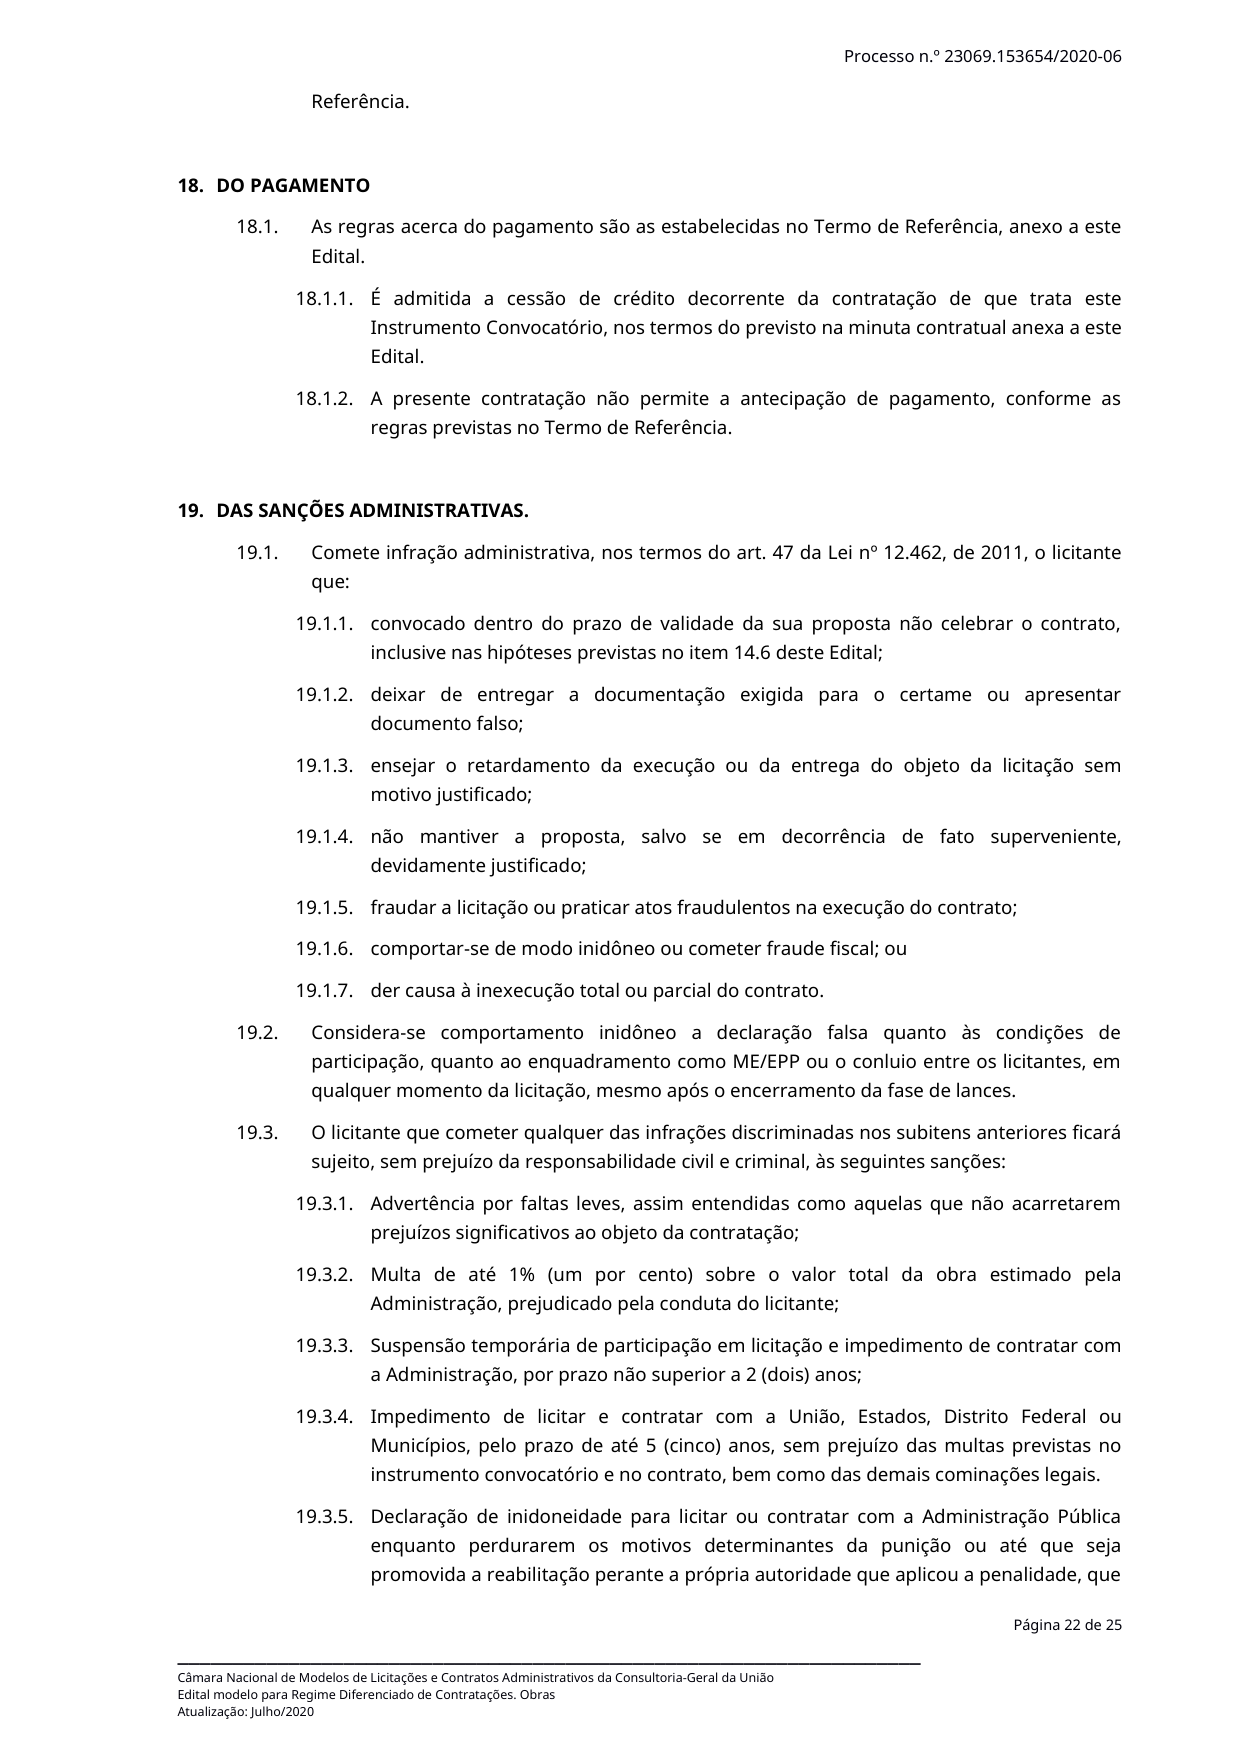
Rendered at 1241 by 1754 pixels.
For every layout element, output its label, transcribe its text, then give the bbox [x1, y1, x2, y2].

list Multa de até 1% (um por cento) sobre o valor total da obra estimado pela Administração, prejudicado pela conduta do licitante; [295, 1261, 1122, 1316]
list der causa à inexecução total ou parcial do contrato. [295, 977, 1122, 1003]
list DAS SANÇÕES ADMINISTRATIVAS. [177, 498, 1122, 523]
list As regras acerca do pagamento são as estabelecidas no Termo de Referência, anexo a este Edital. [236, 214, 1122, 269]
list deixar de entregar a documentação exigida para o certame ou apresentar documento falso; [295, 681, 1122, 736]
list É admitida a cessão de crédito decorrente da contratação de que trata este Instrumento Convocatório, nos termos do previsto na minuta contratual anexa a este Edital. [295, 285, 1122, 369]
list Considera-se comportamento inidôneo a declaração falsa quanto às condições de participação, quanto ao enquadramento como ME/EPP ou o conluio entre os licitantes, em qualquer momento da licitação, mesmo após o encerramento da fase de lances. [236, 1019, 1122, 1103]
list Advertência por faltas leves, assim entendidas como aquelas que não acarretarem prejuízos significativos ao objeto da contratação; [295, 1190, 1122, 1245]
list Suspensão temporária de participação em licitação e impedimento de contratar com a Administração, por prazo não superior a 2 (dois) anos; [295, 1332, 1122, 1387]
list fraudar a licitação ou praticar atos fraudulentos na execução do contrato; [295, 894, 1122, 919]
list Comete infração administrativa, nos termos do art. 47 da Lei nº 12.462, de 2011, o licitante que: [236, 539, 1122, 594]
list convocado dentro do prazo de validade da sua proposta não celebrar o contrato, inclusive nas hipóteses previstas no item 14.6 deste Edital; [295, 610, 1122, 665]
list O licitante que cometer qualquer das infrações discriminadas nos subitens anteriores ficará sujeito, sem prejuízo da responsabilidade civil e criminal, às seguintes sanções: [236, 1119, 1122, 1174]
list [236, 89, 1122, 114]
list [295, 1503, 1122, 1587]
list comportar-se de modo inidôneo ou cometer fraude fiscal; ou [295, 936, 1122, 961]
list Impedimento de licitar e contratar com a União, Estados, Distrito Federal ou Municípios, pelo prazo de até 5 (cinco) anos, sem prejuízo das multas previstas no instrumento convocatório e no contrato, bem como das demais cominações legais. [295, 1403, 1122, 1487]
list DO PAGAMENTO [177, 172, 1122, 198]
list ensejar o retardamento da execução ou da entrega do objeto da licitação sem motivo justificado; [295, 752, 1122, 807]
list não mantiver a proposta, salvo se em decorrência de fato superveniente, devidamente justificado; [295, 823, 1122, 878]
list A presente contratação não permite a antecipação de pagamento, conforme as regras previstas no Termo de Referência. [295, 385, 1122, 440]
